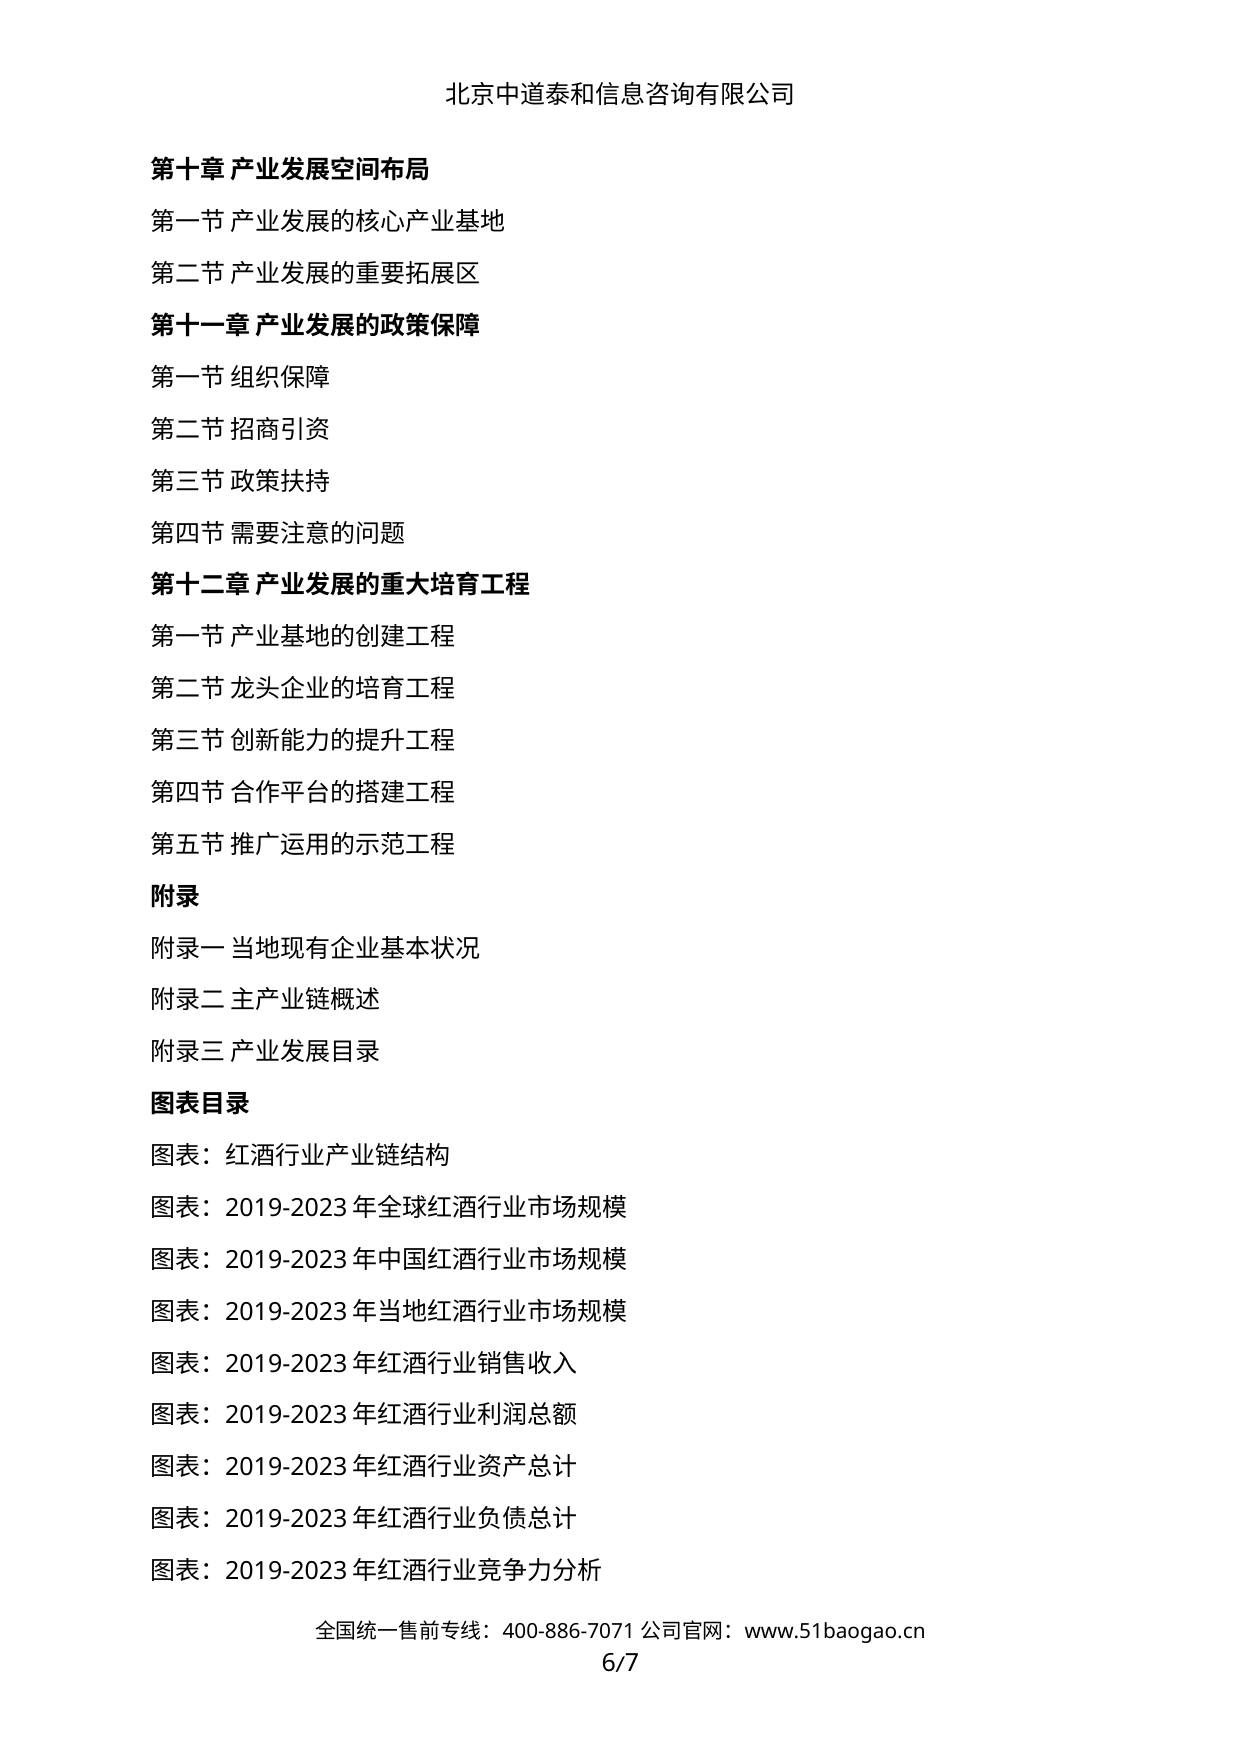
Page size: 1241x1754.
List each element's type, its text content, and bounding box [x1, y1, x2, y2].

text 第十一章 产业发展的政策保障 [150, 306, 1090, 342]
text 图表：2019-2023年红酒行业销售收入 [150, 1343, 1090, 1379]
text 图表：2019-2023年全球红酒行业市场规模 [150, 1187, 1090, 1224]
text 图表：2019-2023年中国红酒行业市场规模 [150, 1239, 1090, 1276]
text 附录 [150, 876, 1090, 912]
text 第一节 产业发展的核心产业基地 [150, 202, 1090, 238]
text 第三节 政策扶持 [150, 461, 1090, 497]
text 图表：红酒行业产业链结构 [150, 1136, 1090, 1172]
text 附录三 产业发展目录 [150, 1032, 1090, 1068]
text 第一节 组织保障 [150, 357, 1090, 394]
text 第十章 产业发展空间布局 [150, 150, 1090, 186]
text 图表：2019-2023年红酒行业利润总额 [150, 1395, 1090, 1431]
text 图表：2019-2023年红酒行业资产总计 [150, 1447, 1090, 1483]
text 第二节 产业发展的重要拓展区 [150, 254, 1090, 290]
text 第二节 龙头企业的培育工程 [150, 669, 1090, 705]
text 第五节 推广运用的示范工程 [150, 824, 1090, 861]
text 图表：2019-2023年当地红酒行业市场规模 [150, 1291, 1090, 1327]
text 第十二章 产业发展的重大培育工程 [150, 565, 1090, 601]
text 附录一 当地现有企业基本状况 [150, 928, 1090, 964]
text 图表目录 [150, 1084, 1090, 1120]
text 第四节 需要注意的问题 [150, 513, 1090, 549]
text 第二节 招商引资 [150, 409, 1090, 446]
text 图表：2019-2023年红酒行业负债总计 [150, 1499, 1090, 1535]
text 第四节 合作平台的搭建工程 [150, 772, 1090, 809]
text 第三节 创新能力的提升工程 [150, 721, 1090, 757]
text 图表：2019-2023年红酒行业竞争力分析 [150, 1551, 1090, 1587]
text 附录二 主产业链概述 [150, 980, 1090, 1016]
text 第一节 产业基地的创建工程 [150, 617, 1090, 653]
